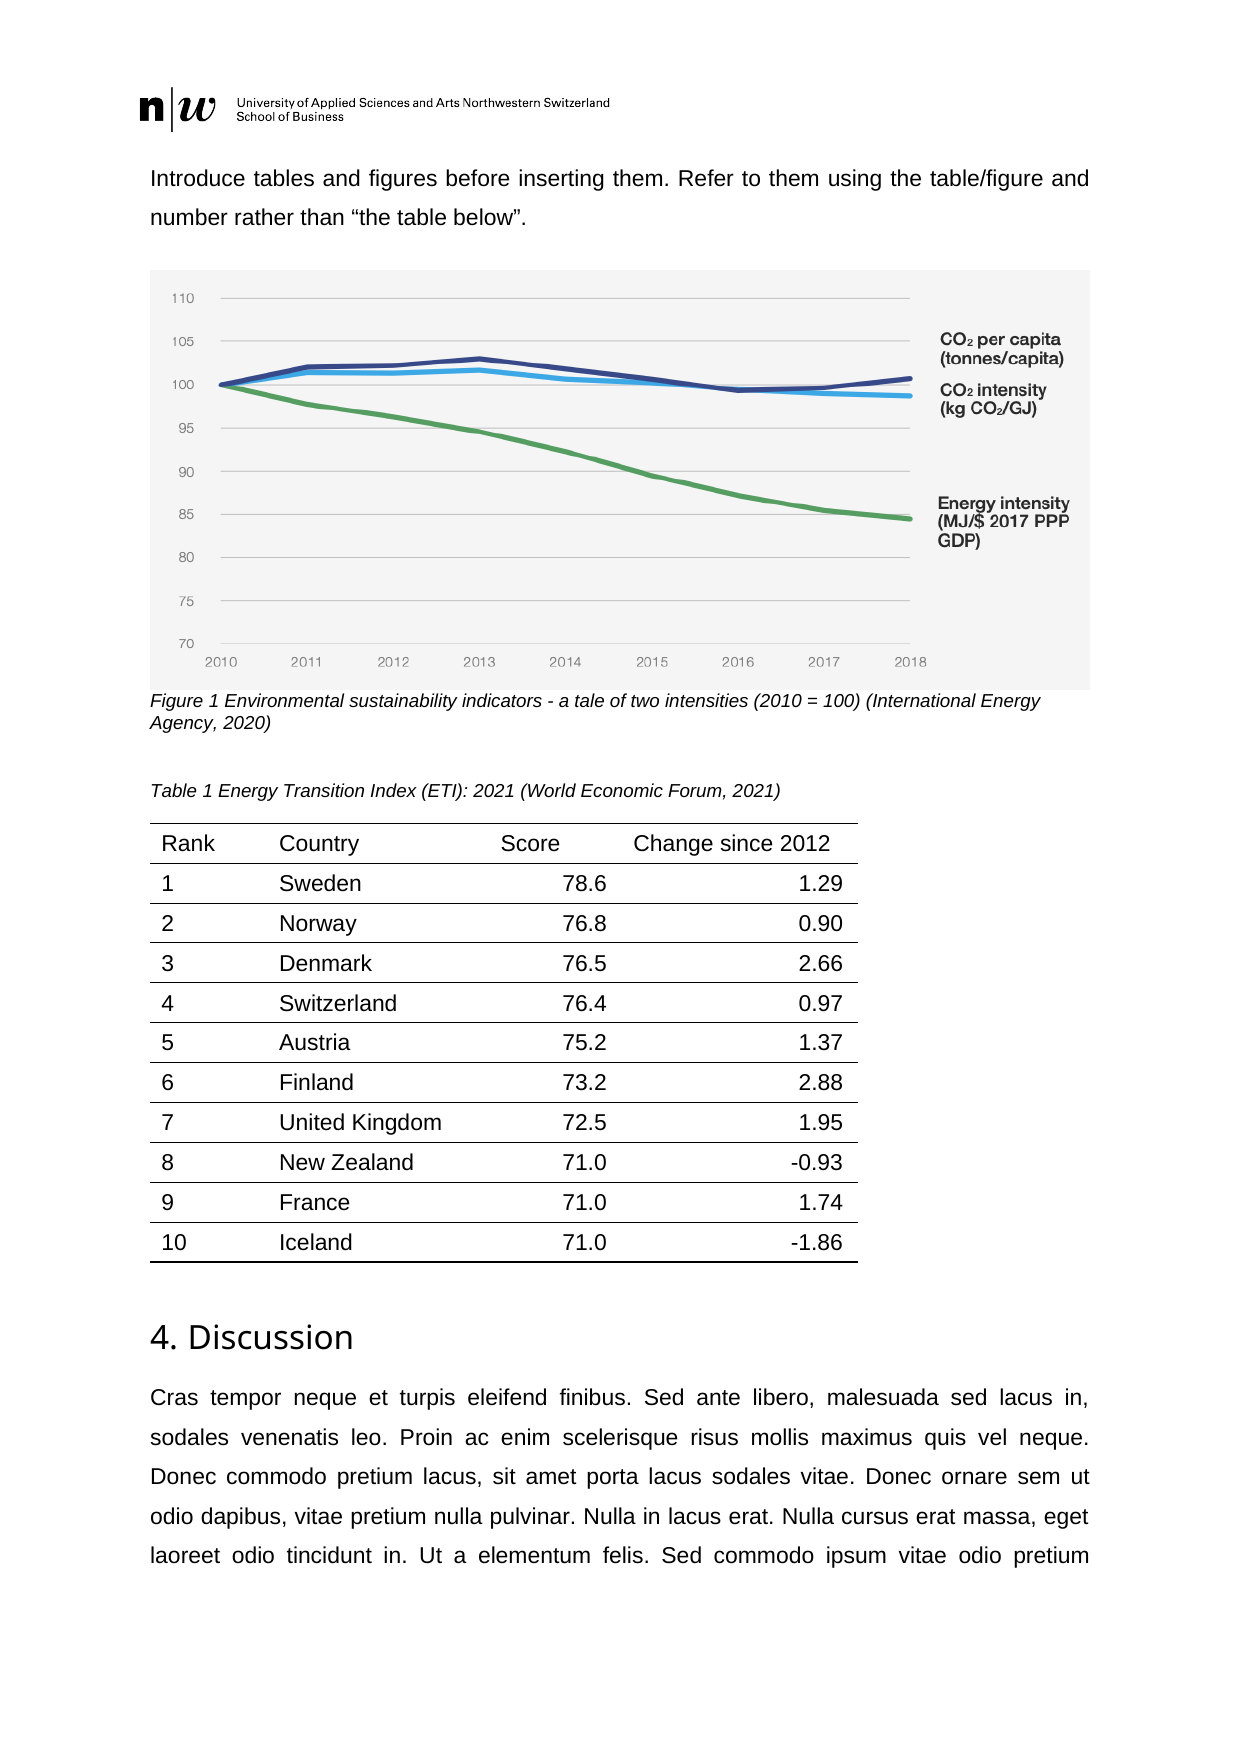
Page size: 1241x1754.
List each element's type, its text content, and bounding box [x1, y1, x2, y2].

table_cell France [268, 1183, 489, 1222]
table_cell 7 [150, 1103, 268, 1142]
table_cell 73.2 [489, 1063, 622, 1102]
table_cell Denmark [268, 943, 489, 982]
text Introduce tables and figures before inserting them. Refer to them using the table/figure and number rather than “the table below”. [150, 165, 1090, 231]
table_cell 10 [150, 1223, 268, 1261]
table_cell New Zealand [268, 1143, 489, 1182]
table_cell 76.8 [489, 904, 622, 942]
table_cell 6 [150, 1063, 268, 1102]
table_cell -0.93 [622, 1143, 858, 1182]
table_cell 76.4 [489, 983, 622, 1022]
table_cell 3 [150, 943, 268, 982]
table_cell 71.0 [489, 1183, 622, 1222]
table_cell 71.0 [489, 1143, 622, 1182]
table_cell 2 [150, 904, 268, 942]
picture [150, 270, 1091, 690]
table_cell 76.5 [489, 943, 622, 982]
table_cell Iceland [268, 1223, 489, 1261]
table_cell 1.95 [622, 1103, 858, 1142]
table_cell 1.37 [622, 1023, 858, 1062]
table_cell Finland [268, 1063, 489, 1102]
table_cell Austria [268, 1023, 489, 1062]
table_header Rank [150, 824, 268, 862]
table_cell 0.90 [622, 904, 858, 942]
table_header Country [268, 824, 489, 862]
table_cell Sweden [268, 864, 489, 902]
table_cell 2.88 [622, 1063, 858, 1102]
table_cell United Kingdom [268, 1103, 489, 1142]
table_cell 1.74 [622, 1183, 858, 1222]
table_cell 1.29 [622, 864, 858, 902]
table_cell 75.2 [489, 1023, 622, 1062]
table_cell -1.86 [622, 1223, 858, 1261]
table_cell 1 [150, 864, 268, 902]
table_header Score [489, 824, 622, 862]
table_cell 78.6 [489, 864, 622, 902]
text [150, 1384, 1090, 1568]
text Figure 1 Environmental sustainability indicators - a tale of two intensities (2010 = 100) (International Energy Agency, 2020) [150, 690, 1090, 733]
table_header Change since 2012 [622, 824, 858, 862]
text Table 1 Energy Transition Index (ETI): 2021 (World Economic Forum, 2021) [150, 780, 1090, 802]
table_cell 8 [150, 1143, 268, 1182]
table_cell 4 [150, 983, 268, 1022]
table_cell 2.66 [622, 943, 858, 982]
subtitle Discussion [150, 1314, 1090, 1359]
table_cell Switzerland [268, 983, 489, 1022]
table_cell Norway [268, 904, 489, 942]
table_cell 0.97 [622, 983, 858, 1022]
table_cell 72.5 [489, 1103, 622, 1142]
table_cell 5 [150, 1023, 268, 1062]
table_cell 71.0 [489, 1223, 622, 1261]
picture [120, 73, 619, 137]
table_cell 9 [150, 1183, 268, 1222]
